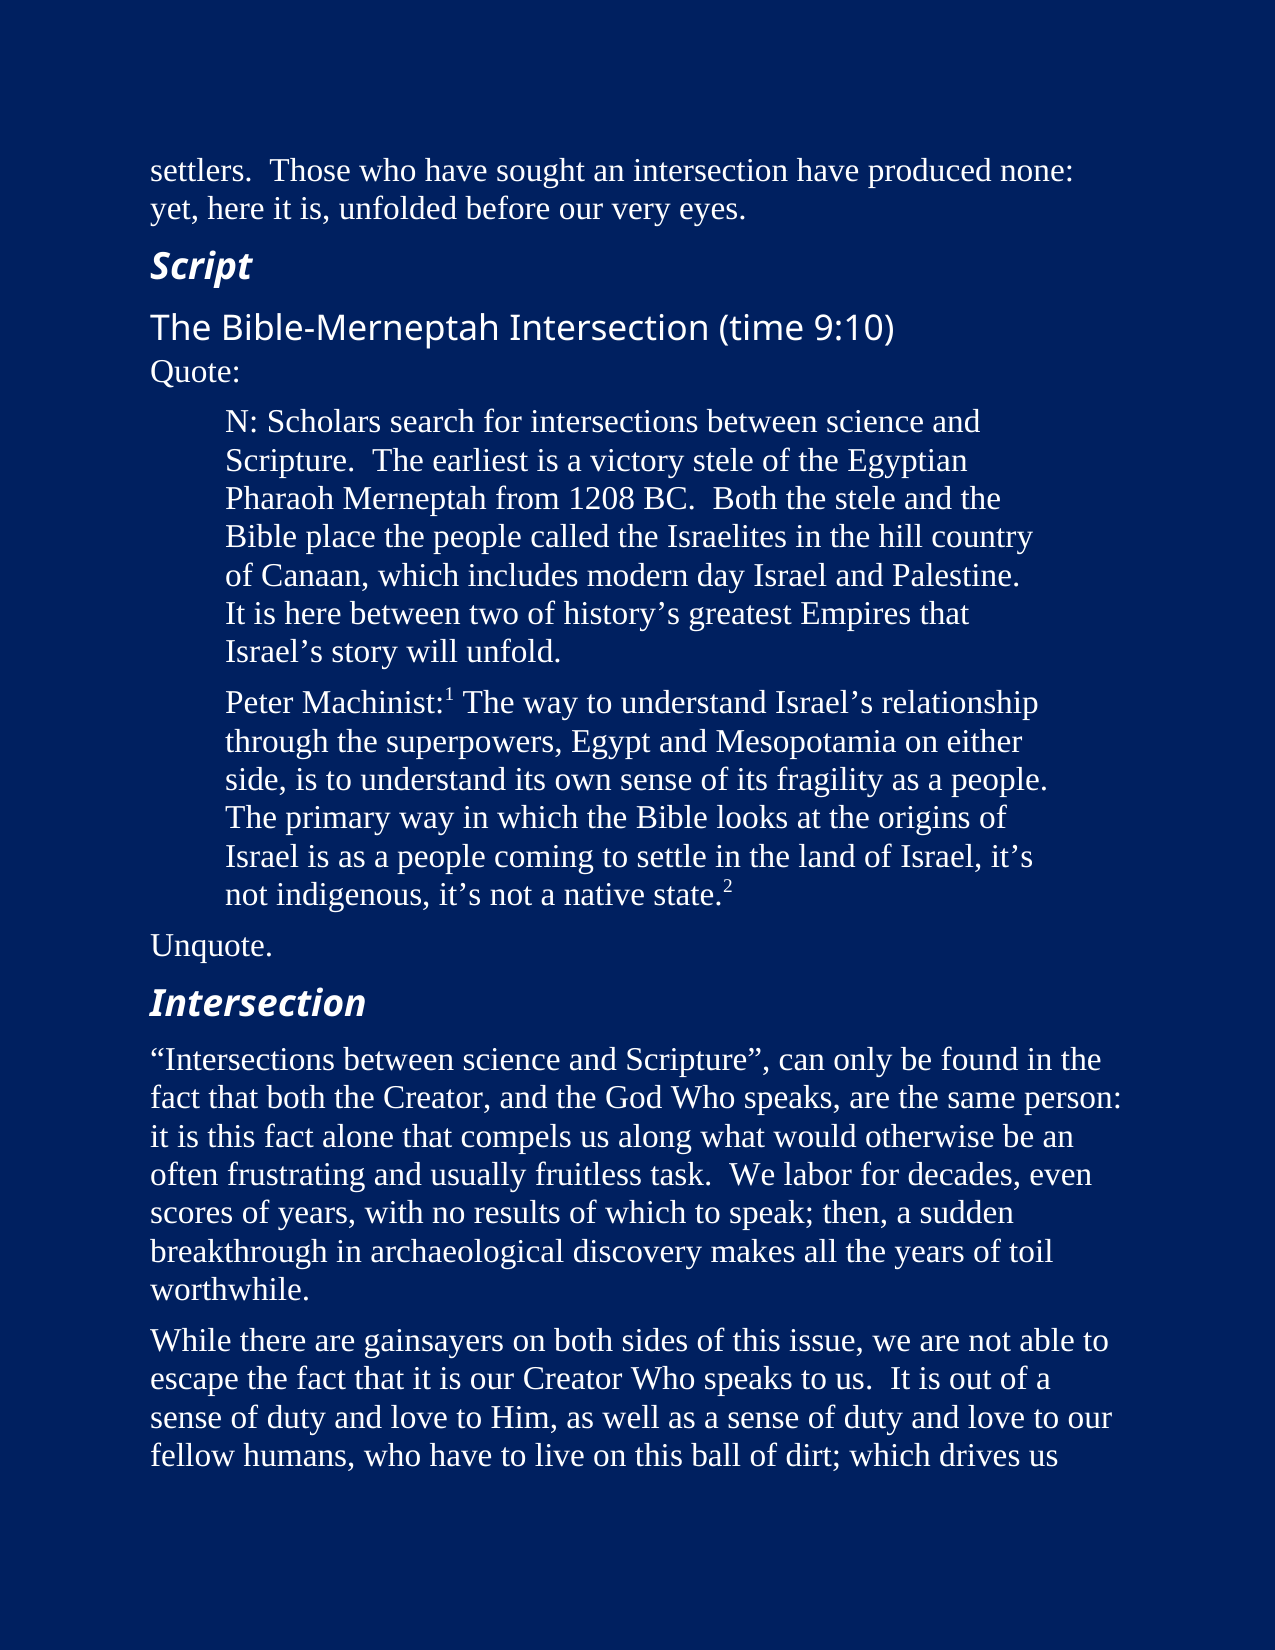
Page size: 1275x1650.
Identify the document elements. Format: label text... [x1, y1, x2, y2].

text “Intersections between science and Scripture”, can only be found in the fact that both the Creator, and the God Who speaks, are the same person: it is this fact alone that compels us along what would otherwise be an often frustrating and usually fruitless task. We labor for decades, even scores of years, with no results of which to speak; then, a sudden breakthrough in archaeological discovery makes all the years of toil worthwhile. [150, 1039, 1125, 1308]
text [150, 1320, 1125, 1474]
text Peter Machinist: The way to understand Israel’s relationship through the superpowers, Egypt and Mesopotamia on either side, is to understand its own sense of its fragility as a people. The primary way in which the Bible looks at the origins of Israel is as a people coming to settle in the land of Israel, it’s not indigenous, it’s not a native state. [225, 683, 1050, 913]
text Intersection [150, 976, 1125, 1027]
text Unquote. [150, 925, 1125, 963]
text N: Scholars search for intersections between science and Scripture. The earliest is a victory stele of the Egyptian Pharaoh Merneptah from 1208 BC. Both the stele and the Bible place the people called the Israelites in the hill country of Canaan, which includes modern day Israel and Palestine. It is here between two of history’s greatest Empires that Israel’s story will unfold. [225, 402, 1050, 670]
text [150, 150, 1125, 227]
text Script [150, 239, 1125, 290]
text Quote: [150, 351, 1125, 389]
text The Bible-Merneptah Intersection (time 9:10) [150, 303, 1125, 351]
